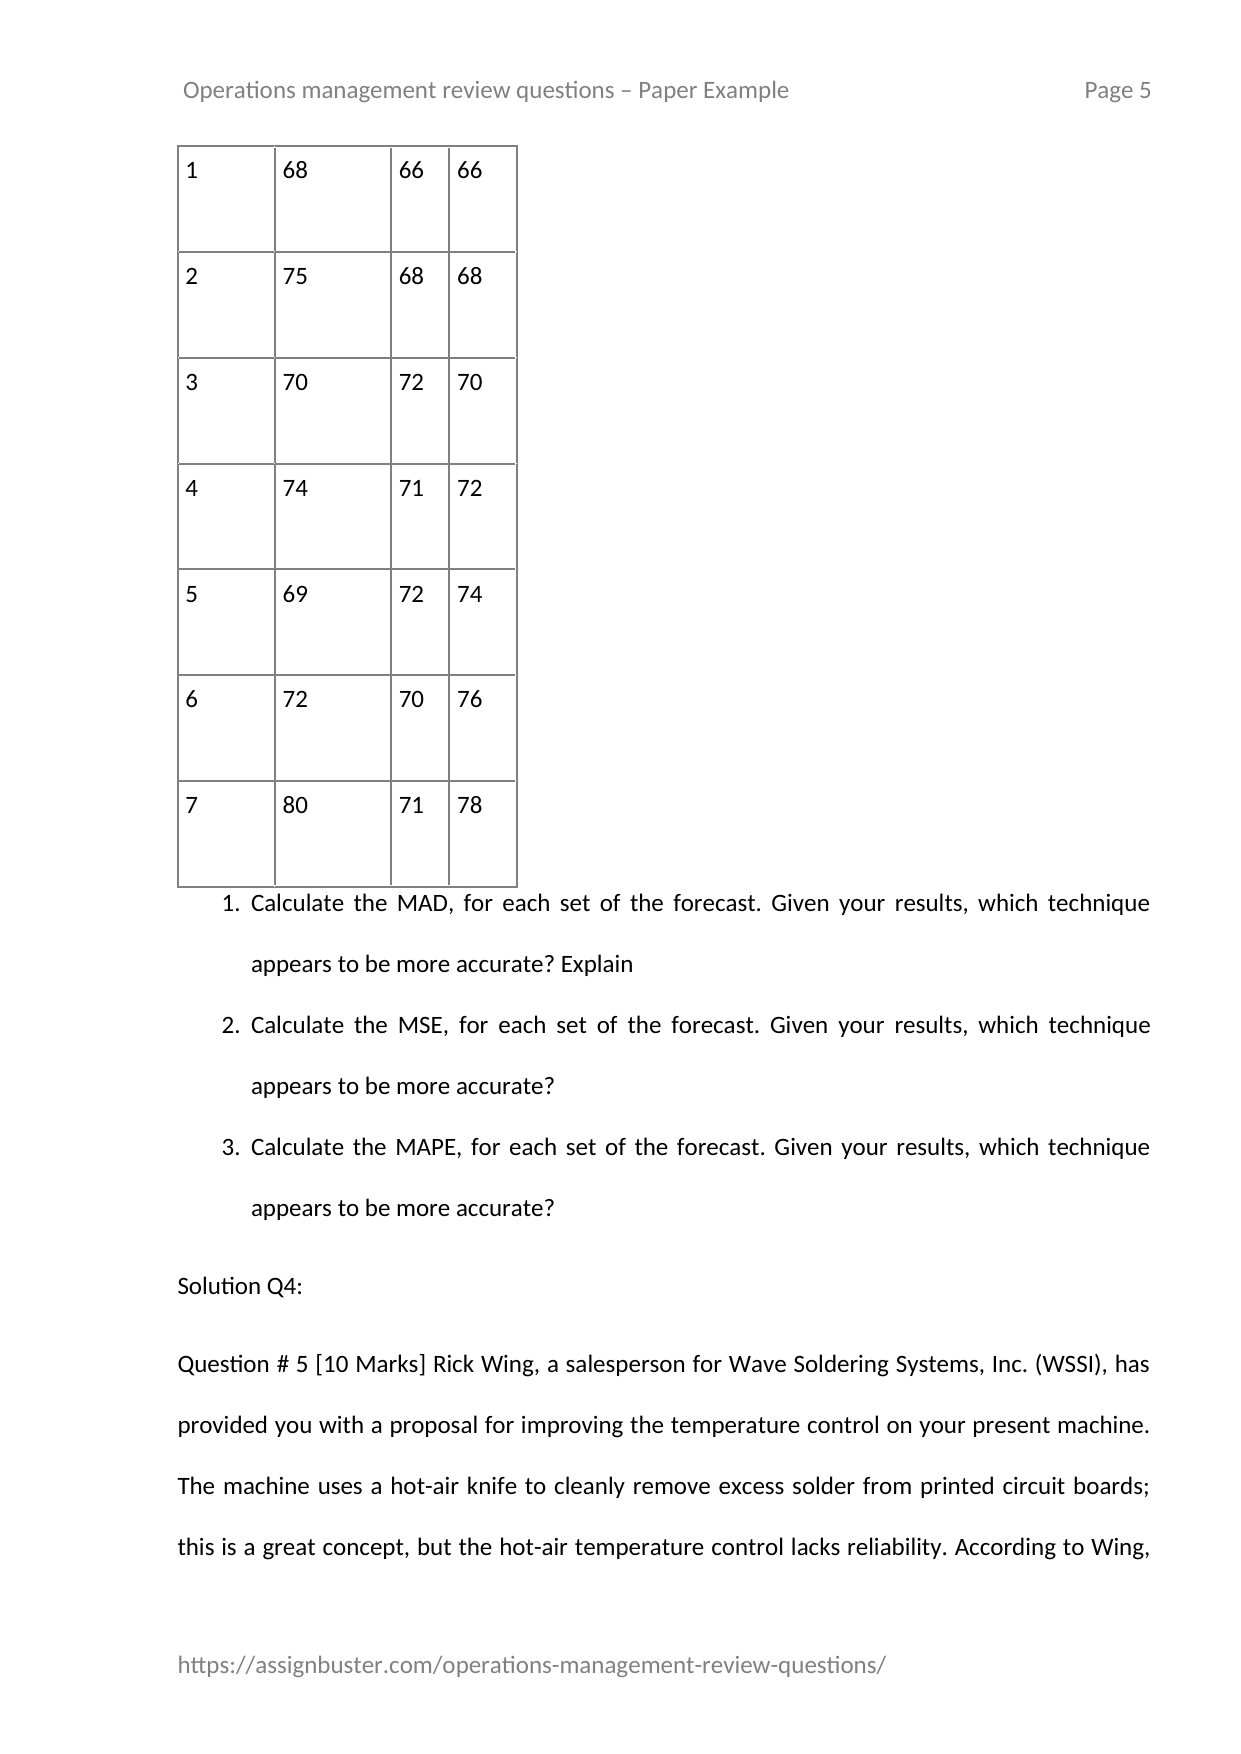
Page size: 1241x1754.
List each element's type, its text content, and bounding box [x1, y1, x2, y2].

table_cell 4 [179, 465, 274, 568]
list Calculate the MAD, for each set of the forecast. Given your results, which technique appears to be more accurate? Explain [221, 887, 1152, 979]
table_cell 75 [276, 253, 390, 357]
table_cell 78 [449, 780, 516, 886]
table_cell 2 [179, 253, 274, 357]
table_cell 6 [179, 676, 274, 780]
table_cell 7 [179, 782, 274, 886]
table_cell 71 [392, 465, 448, 568]
table_cell 72 [392, 570, 448, 674]
table_cell 1 [179, 147, 274, 251]
table_cell 66 [450, 147, 516, 251]
table_cell 69 [276, 570, 390, 674]
table_cell 66 [392, 147, 448, 251]
table_cell 3 [179, 359, 274, 462]
table_cell 72 [392, 359, 448, 462]
list Calculate the MAPE, for each set of the forecast. Given your results, which technique appears to be more accurate? [221, 1132, 1152, 1223]
table_cell 68 [450, 251, 516, 357]
table_cell 80 [275, 782, 391, 886]
table_cell 70 [276, 359, 390, 462]
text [177, 1348, 1152, 1562]
table_cell 72 [450, 463, 516, 568]
table_cell 70 [392, 676, 448, 780]
table_cell 72 [276, 676, 390, 780]
table_cell 68 [392, 253, 448, 357]
table_cell 68 [276, 147, 390, 251]
table_cell 76 [450, 674, 516, 780]
table_cell 5 [179, 570, 274, 674]
table_cell 70 [450, 357, 516, 462]
table_cell 74 [450, 568, 516, 674]
table_cell 74 [276, 465, 390, 568]
list Calculate the MSE, for each set of the forecast. Given your results, which technique appears to be more accurate? [221, 1009, 1152, 1101]
text Solution Q4: [177, 1270, 1152, 1301]
table_cell 71 [391, 782, 449, 886]
